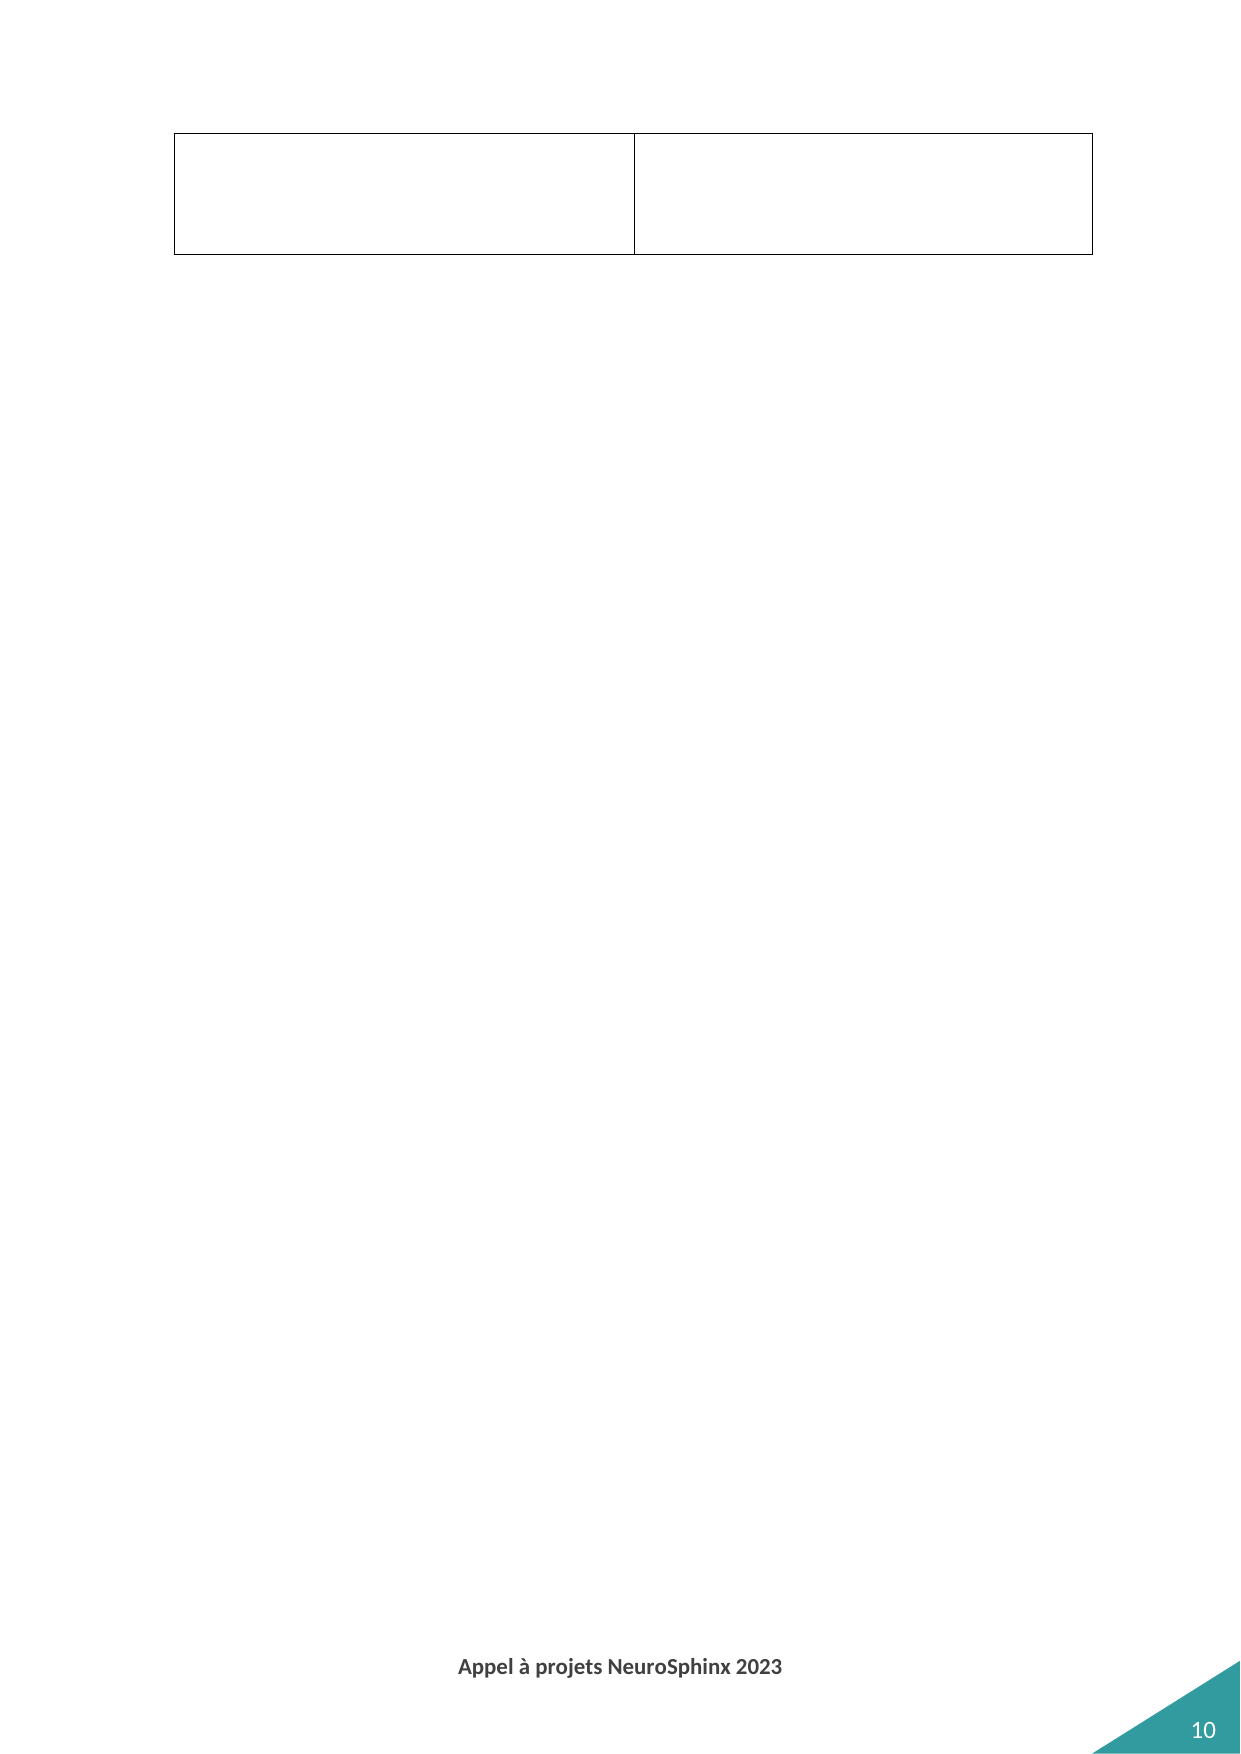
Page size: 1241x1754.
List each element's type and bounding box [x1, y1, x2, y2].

table_cell [175, 134, 634, 254]
table_cell [635, 134, 1092, 254]
